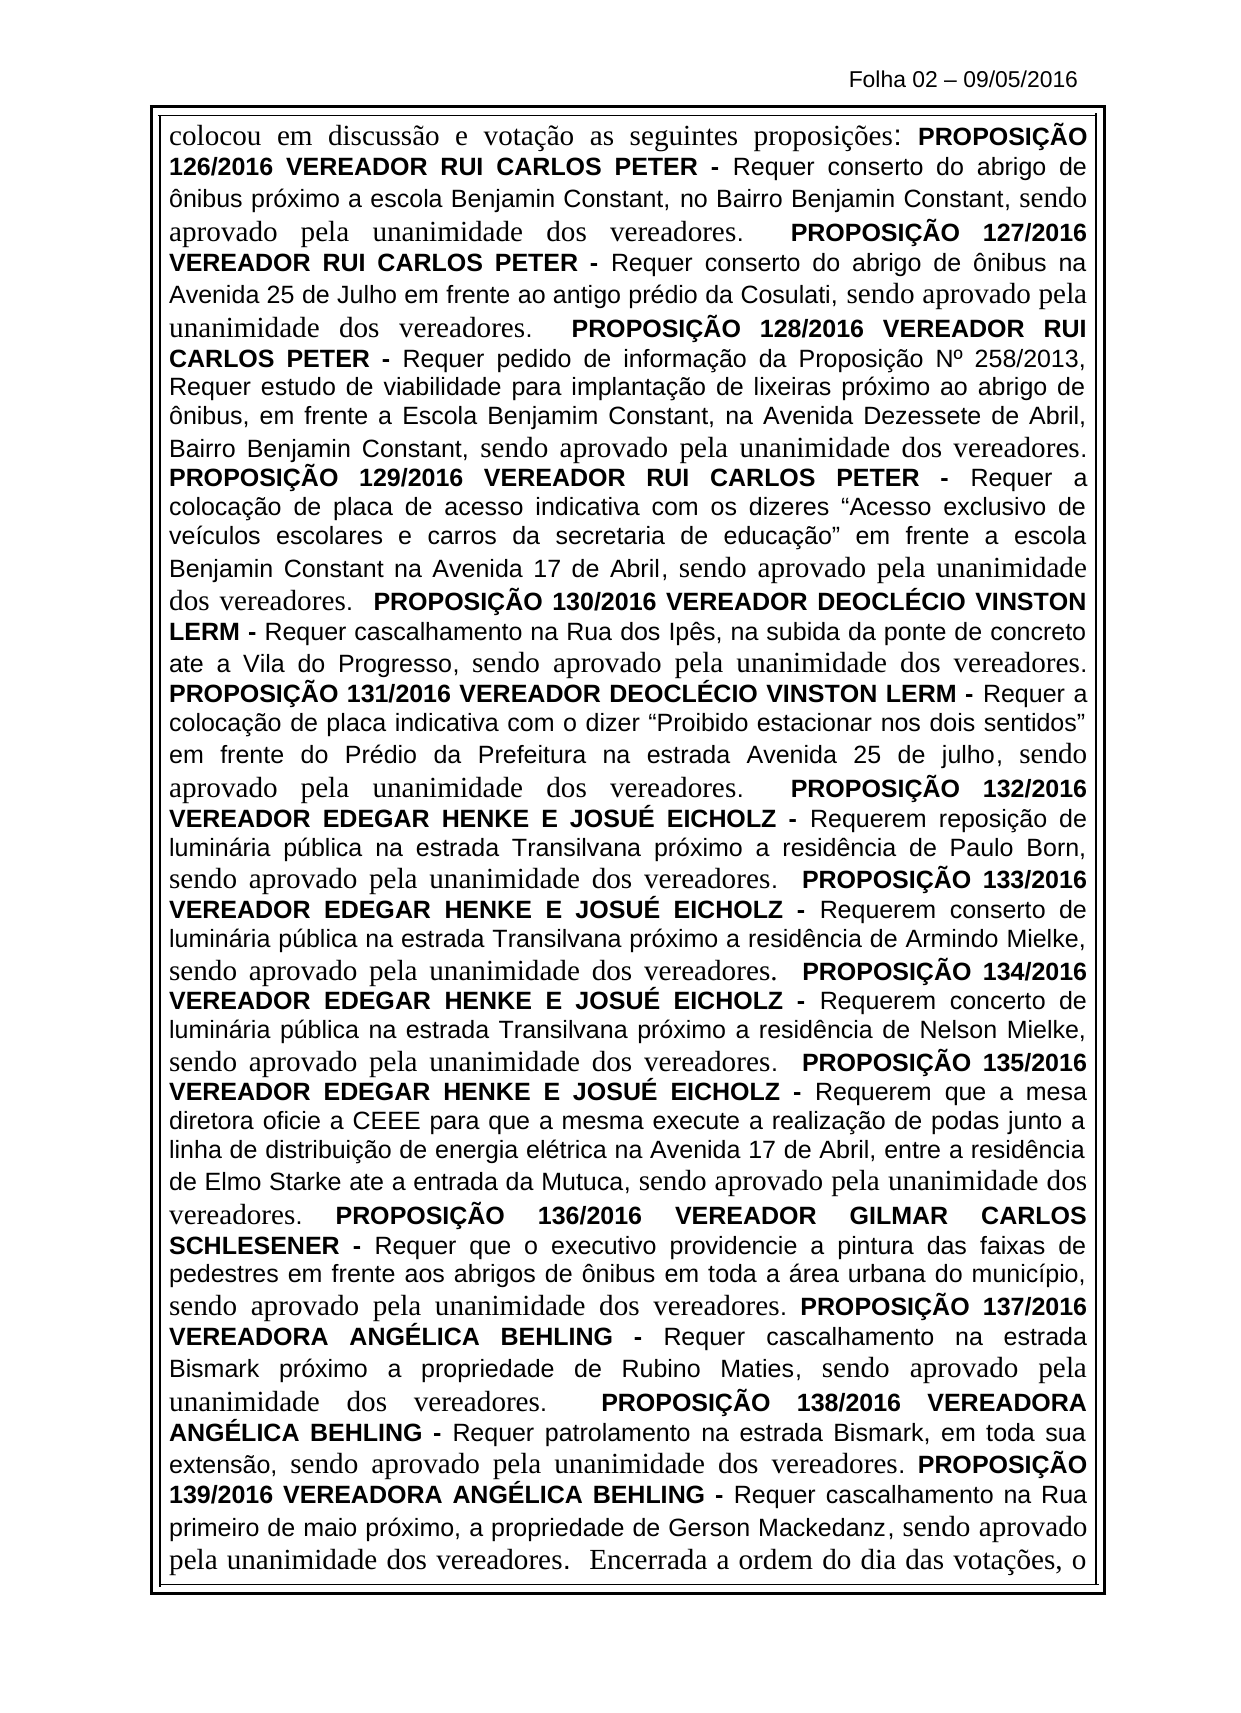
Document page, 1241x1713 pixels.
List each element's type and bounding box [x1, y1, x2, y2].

text [169, 737, 1087, 1576]
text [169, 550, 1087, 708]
text [169, 118, 1087, 492]
